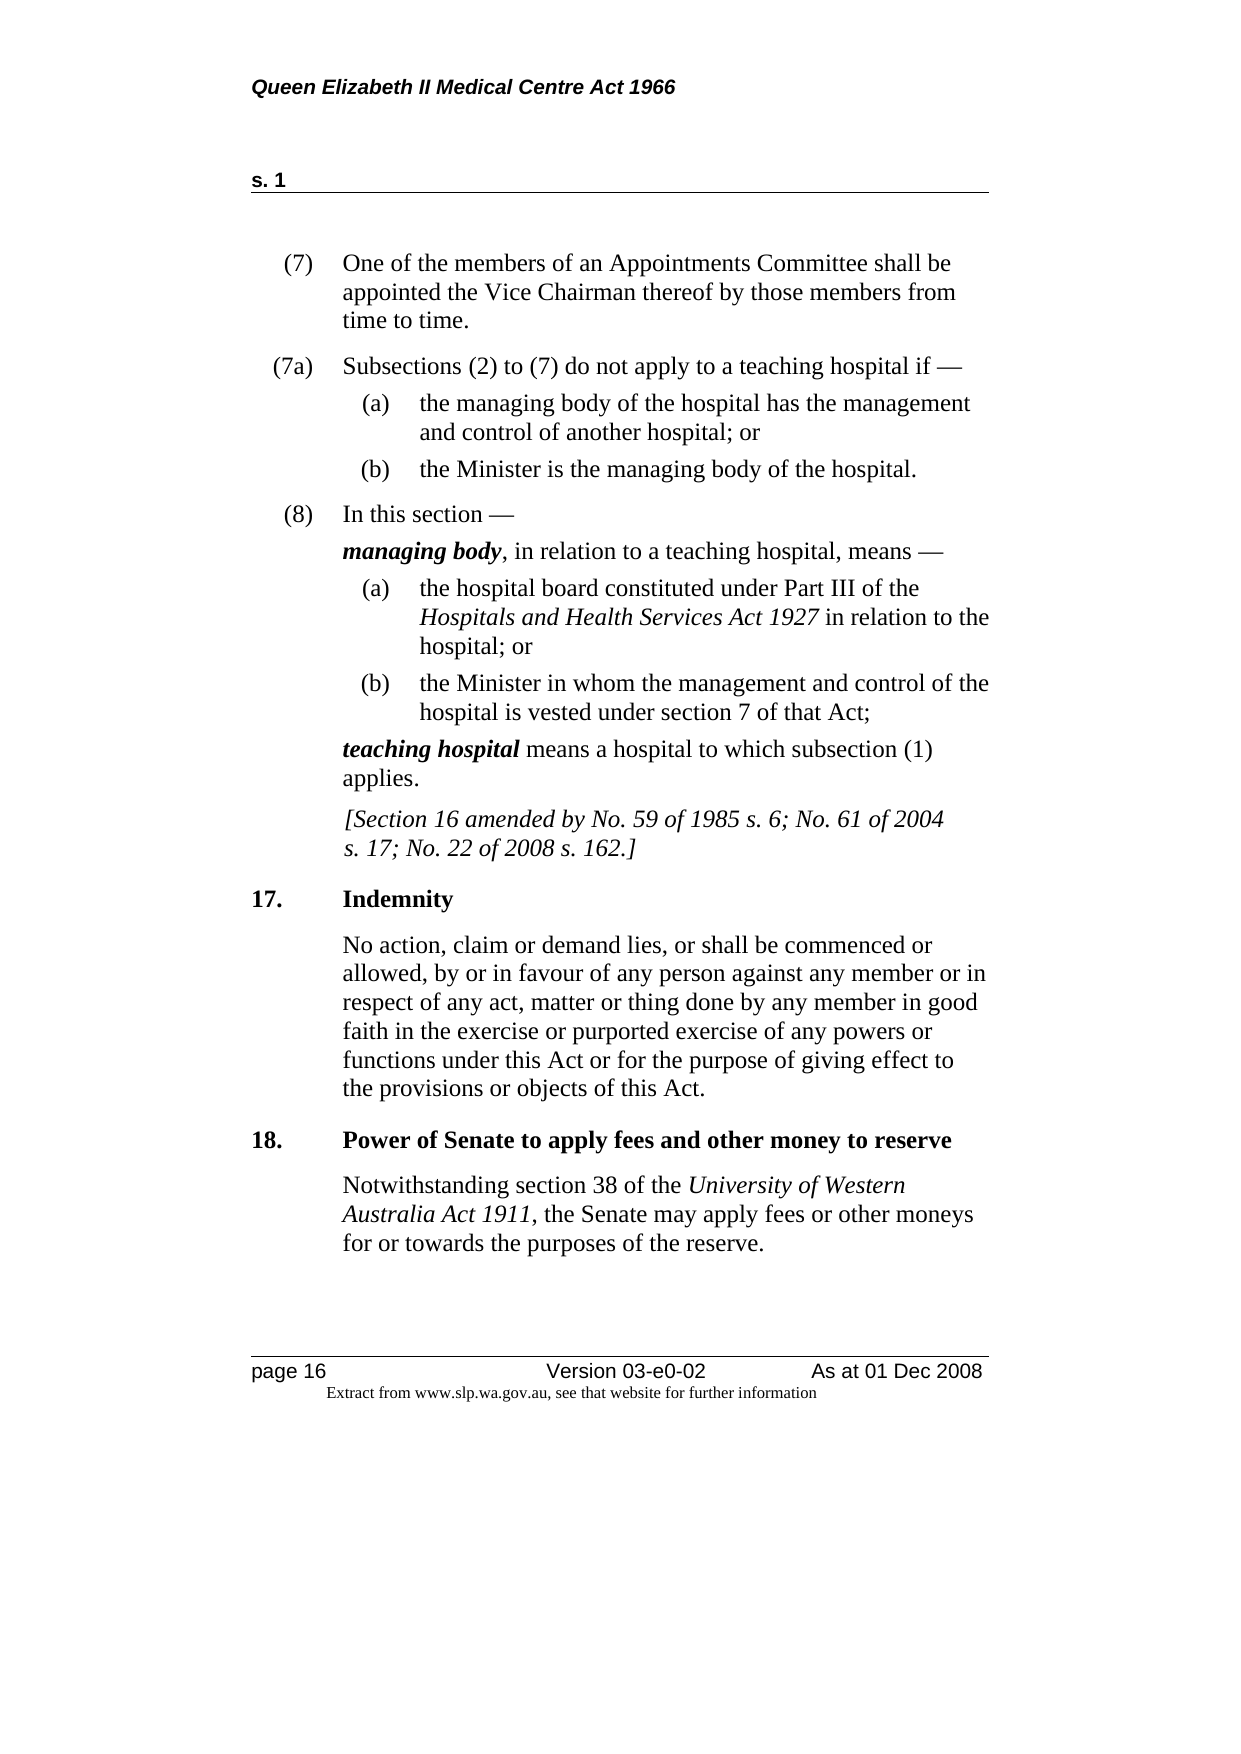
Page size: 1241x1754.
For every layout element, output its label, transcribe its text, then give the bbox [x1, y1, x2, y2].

text No action, claim or demand lies, or shall be commenced or allowed, by or in favour of any person against any member or in respect of any act, matter or thing done by any member in good faith in the exercise or purported exercise of any powers or functions under this Act or for the purpose of giving effect to the provisions or objects of this Act. [251, 930, 989, 1102]
text (b) the Minister in whom the management and control of the hospital is vested under section 7 of that Act; [251, 668, 989, 726]
text Notwithstanding section 38 of the University of Western Australia Act 1911, the Senate may apply fees or other moneys for or towards the purposes of the reserve. [251, 1171, 989, 1257]
text managing body, in relation to a teaching hospital, means — [251, 536, 989, 565]
text (7) One of the members of an Appointments Committee shall be appointed the Vice Chairman thereof by those members from time to time. [251, 248, 989, 334]
subtitle 17. Indemnity [251, 884, 989, 913]
subtitle 18. Power of Senate to apply fees and other money to reserve [251, 1125, 989, 1154]
text teaching hospital means a hospital to which subsection (1) applies. [251, 734, 989, 791]
text (b) the Minister is the managing body of the hospital. [251, 454, 989, 483]
text (7a) Subsections (2) to (7) do not apply to a teaching hospital if — [251, 351, 989, 380]
text [Section 16 amended by No. 59 of 1985 s. 6; No. 61 of 2004 s. 17; No. 22 of 2008 s. 162.] [251, 804, 989, 861]
text (a) the managing body of the hospital has the management and control of another hospital; or [251, 388, 989, 446]
text (a) the hospital board constituted under Part III of the Hospitals and Health Services Act 1927 in relation to the hospital; or [251, 573, 989, 660]
text (8) In this section — [251, 499, 989, 528]
